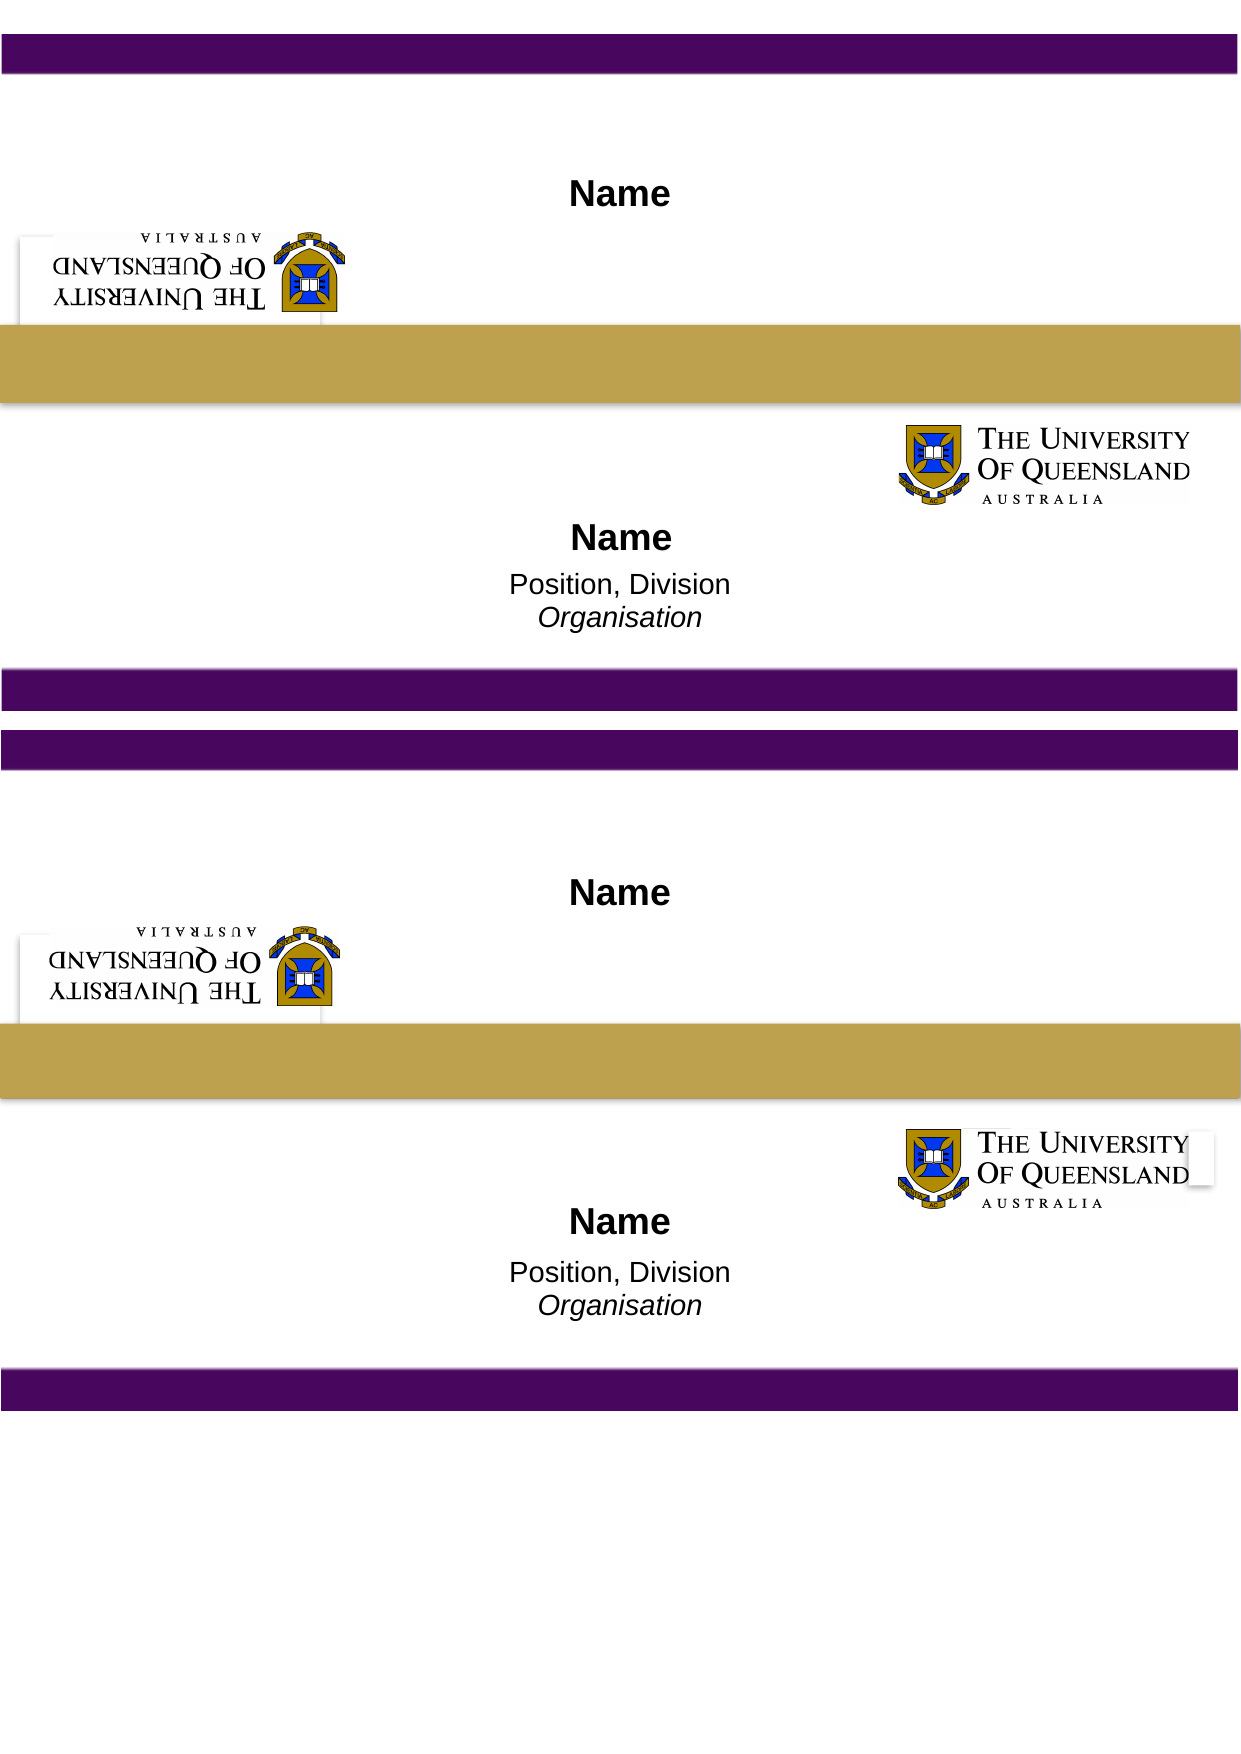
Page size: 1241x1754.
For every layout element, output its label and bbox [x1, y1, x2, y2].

picture [1, 730, 1238, 1023]
picture [1, 1099, 1238, 1411]
picture [1, 403, 1238, 711]
picture [1, 34, 1238, 324]
